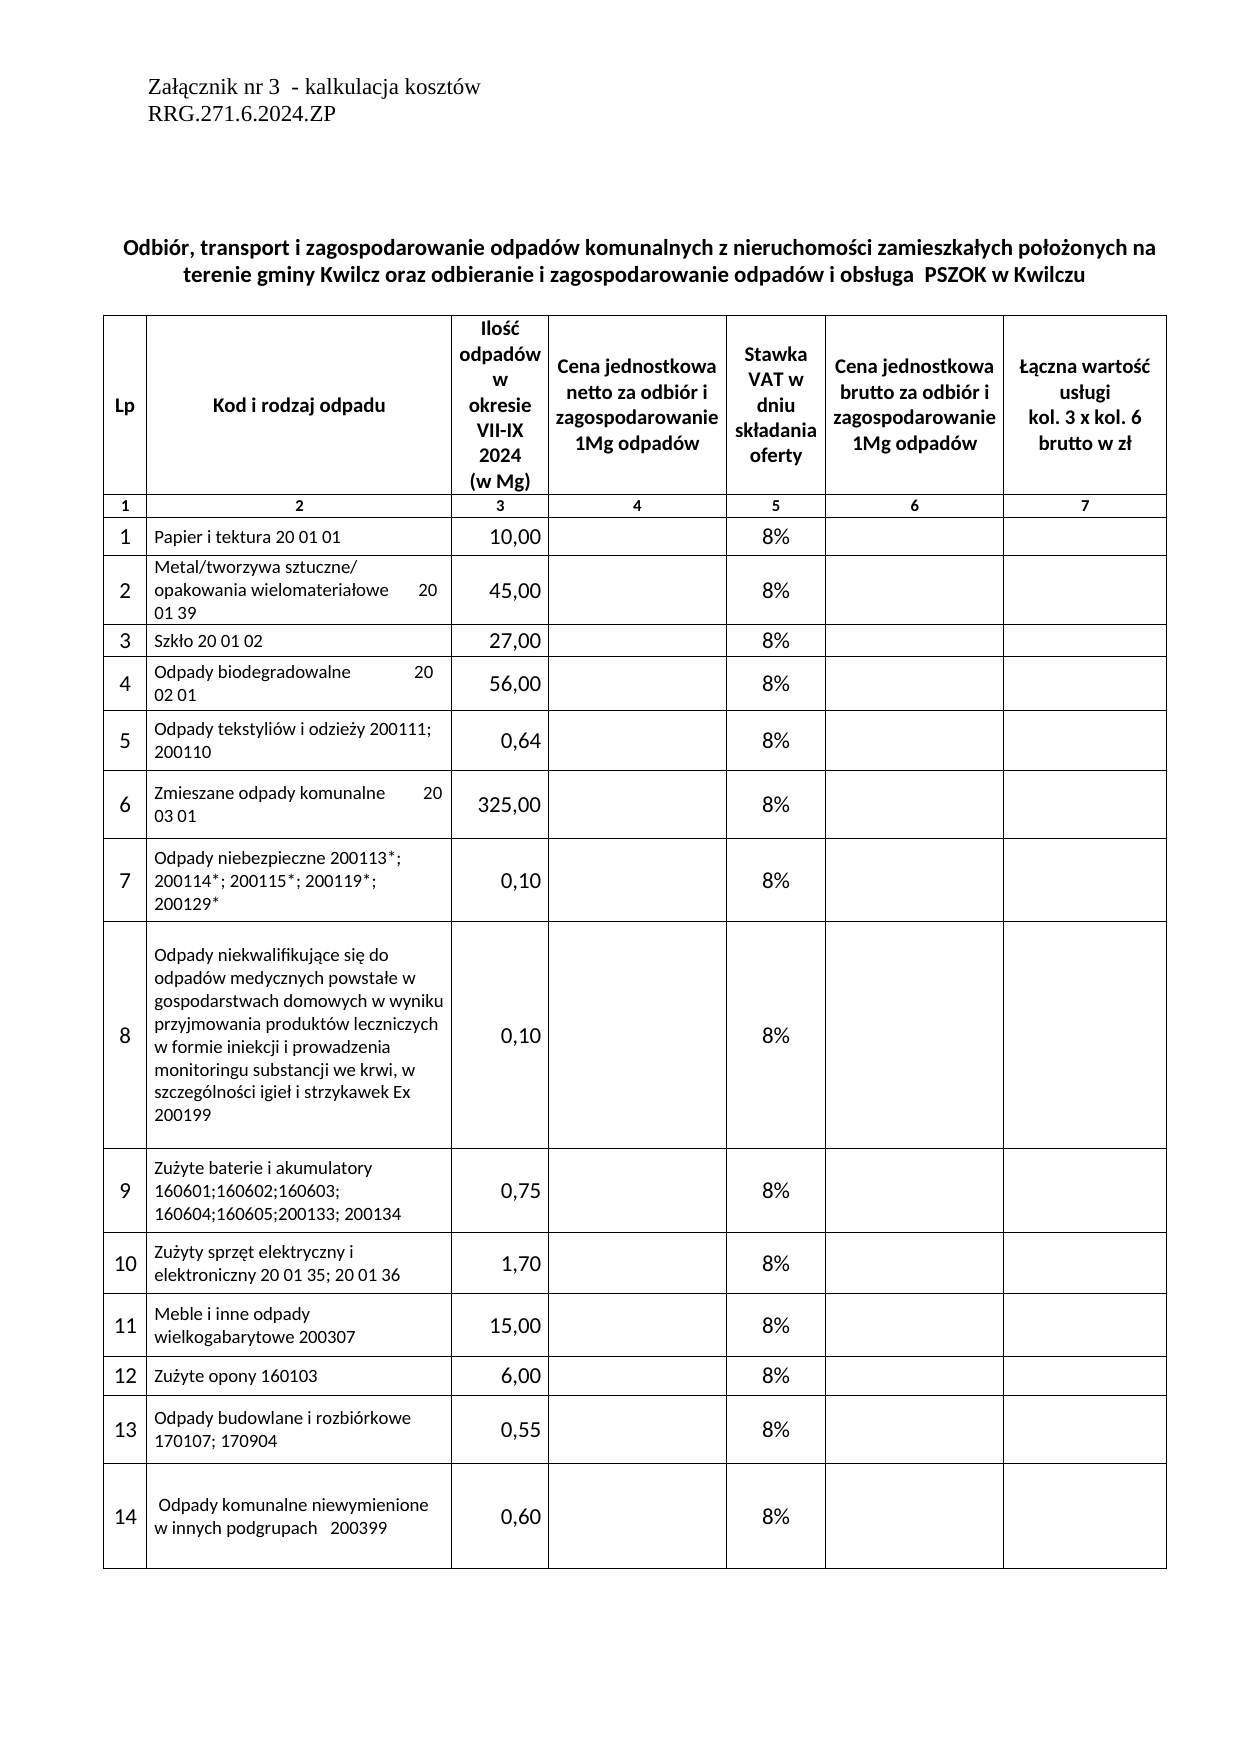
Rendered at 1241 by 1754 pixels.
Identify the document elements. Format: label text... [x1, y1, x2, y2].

table_cell [826, 711, 1003, 769]
table_cell [549, 657, 726, 710]
table_cell [549, 1396, 726, 1463]
table_cell [549, 922, 726, 1148]
table_cell Zużyte baterie i akumulatory 160601;160602;160603; 160604;160605;200133; 200134 [147, 1149, 451, 1232]
table_cell 6,00 [452, 1357, 548, 1394]
table_cell [1004, 1396, 1166, 1463]
table_cell Cena jednostkowa netto za odbiór i zagospodarowanie 1Mg odpadów [549, 316, 726, 493]
table_cell Meble i inne odpady wielkogabarytowe 200307 [147, 1294, 451, 1356]
table_cell 56,00 [452, 657, 548, 710]
table_cell 8% [727, 1233, 825, 1293]
table_cell 45,00 [452, 556, 548, 624]
table_cell 0,60 [452, 1464, 548, 1568]
table_cell 8 [104, 922, 146, 1148]
table_cell Metal/tworzywa sztuczne/ opakowania wielomateriałowe 20 01 39 [147, 556, 451, 624]
table_cell 3 [104, 625, 146, 656]
table_cell 8% [727, 625, 825, 656]
table_cell 0,55 [452, 1396, 548, 1463]
table_cell 0,75 [452, 1149, 548, 1232]
table_cell Ilość odpadów w okresie VII-IX 2024 (w Mg) [452, 316, 548, 493]
table_cell 4 [549, 495, 726, 517]
table_cell [826, 1149, 1003, 1232]
table_cell Łączna wartość usługi kol. 3 x kol. 6 brutto w zł [1004, 316, 1166, 493]
table_cell 9 [104, 1149, 146, 1232]
table_cell 10 [104, 1233, 146, 1293]
table_cell [1004, 922, 1166, 1148]
table_cell 27,00 [452, 625, 548, 656]
table_cell Kod i rodzaj odpadu [147, 316, 451, 493]
table_cell 0,10 [452, 839, 548, 921]
table_cell Lp [104, 316, 146, 493]
table_cell Stawka VAT w dniu składania oferty [727, 316, 825, 493]
table_cell 1,70 [452, 1233, 548, 1293]
table_cell [826, 1464, 1003, 1568]
table_cell 4 [104, 657, 146, 710]
table_cell [549, 1294, 726, 1356]
table_cell [826, 556, 1003, 624]
table_cell [826, 771, 1003, 838]
table_cell [826, 625, 1003, 656]
table_cell 12 [104, 1357, 146, 1394]
table_header Odbiór, transport i zagospodarowanie odpadów komunalnych z nieruchomości zamieszkałych położonych na terenie gminy Kwilcz oraz odbieranie i zagospodarowanie odpadów i obsługa PSZOK w Kwilczu [103, 207, 1166, 314]
table_cell [1004, 1464, 1166, 1568]
table_cell [1004, 771, 1166, 838]
table_cell 8% [727, 1294, 825, 1356]
table_cell [826, 518, 1003, 554]
table_cell 325,00 [452, 771, 548, 838]
table_cell [826, 1294, 1003, 1356]
table_cell [1004, 1233, 1166, 1293]
table_cell 2 [104, 556, 146, 624]
table_cell [549, 1464, 726, 1568]
table_cell [549, 711, 726, 769]
table_cell Odpady tekstyliów i odzieży 200111; 200110 [147, 711, 451, 769]
table_cell 8% [727, 711, 825, 769]
table_cell [549, 625, 726, 656]
table_cell [549, 839, 726, 921]
table_cell Cena jednostkowa brutto za odbiór i zagospodarowanie 1Mg odpadów [826, 316, 1003, 493]
table_cell 8% [727, 1396, 825, 1463]
table_cell [1004, 657, 1166, 710]
table_cell [1004, 1357, 1166, 1394]
table_cell 14 [104, 1464, 146, 1568]
table_cell 0,10 [452, 922, 548, 1148]
table_cell [1004, 625, 1166, 656]
table_cell 5 [104, 711, 146, 769]
table_cell [826, 1396, 1003, 1463]
table_cell [826, 657, 1003, 710]
table_cell [549, 1233, 726, 1293]
table_cell Zmieszane odpady komunalne 20 03 01 [147, 771, 451, 838]
table_cell 1 [104, 495, 146, 517]
table_cell 7 [104, 839, 146, 921]
table_cell 7 [1004, 495, 1166, 517]
table_cell 8% [727, 1357, 825, 1394]
table_cell [826, 922, 1003, 1148]
table_cell [1004, 711, 1166, 769]
table_cell [1004, 518, 1166, 554]
table_cell 11 [104, 1294, 146, 1356]
table_cell 13 [104, 1396, 146, 1463]
table_cell 2 [147, 495, 451, 517]
table_cell [826, 1233, 1003, 1293]
table_cell [826, 1357, 1003, 1394]
table_cell Odpady biodegradowalne 20 02 01 [147, 657, 451, 710]
table_cell Odpady budowlane i rozbiórkowe 170107; 170904 [147, 1396, 451, 1463]
table_cell 6 [104, 771, 146, 838]
table_cell [1004, 839, 1166, 921]
table_cell Odpady niekwalifikujące się do odpadów medycznych powstałe w gospodarstwach domowych w wyniku przyjmowania produktów leczniczych w formie iniekcji i prowadzenia monitoringu substancji we krwi, w szczególności igieł i strzykawek Ex 200199 [147, 922, 451, 1148]
table_cell 15,00 [452, 1294, 548, 1356]
table_cell 5 [727, 495, 825, 517]
table_cell 1 [104, 518, 146, 554]
table_cell Odpady niebezpieczne 200113*; 200114*; 200115*; 200119*; 200129* [147, 839, 451, 921]
table_cell 10,00 [452, 518, 548, 554]
table_cell 8% [727, 1149, 825, 1232]
table_cell [826, 839, 1003, 921]
table_cell 3 [452, 495, 548, 517]
table_cell [1004, 556, 1166, 624]
table_cell [1004, 1149, 1166, 1232]
table_cell Szkło 20 01 02 [147, 625, 451, 656]
table_cell 8% [727, 922, 825, 1148]
table_cell Zużyte opony 160103 [147, 1357, 451, 1394]
table_cell Zużyty sprzęt elektryczny i elektroniczny 20 01 35; 20 01 36 [147, 1233, 451, 1293]
table_cell 8% [727, 556, 825, 624]
table_cell [549, 771, 726, 838]
table_cell 0,64 [452, 711, 548, 769]
table_cell 8% [727, 839, 825, 921]
table_cell 8% [727, 657, 825, 710]
table_cell 8% [727, 771, 825, 838]
table_cell 6 [826, 495, 1003, 517]
table_cell [549, 1357, 726, 1394]
table_cell [549, 1149, 726, 1232]
table_cell [1004, 1294, 1166, 1356]
table_cell 8% [727, 1464, 825, 1568]
table_cell 8% [727, 518, 825, 554]
table_cell [549, 556, 726, 624]
table_cell Odpady komunalne niewymienione w innych podgrupach 200399 [147, 1464, 451, 1568]
table_cell Papier i tektura 20 01 01 [147, 518, 451, 554]
table_cell [549, 518, 726, 554]
